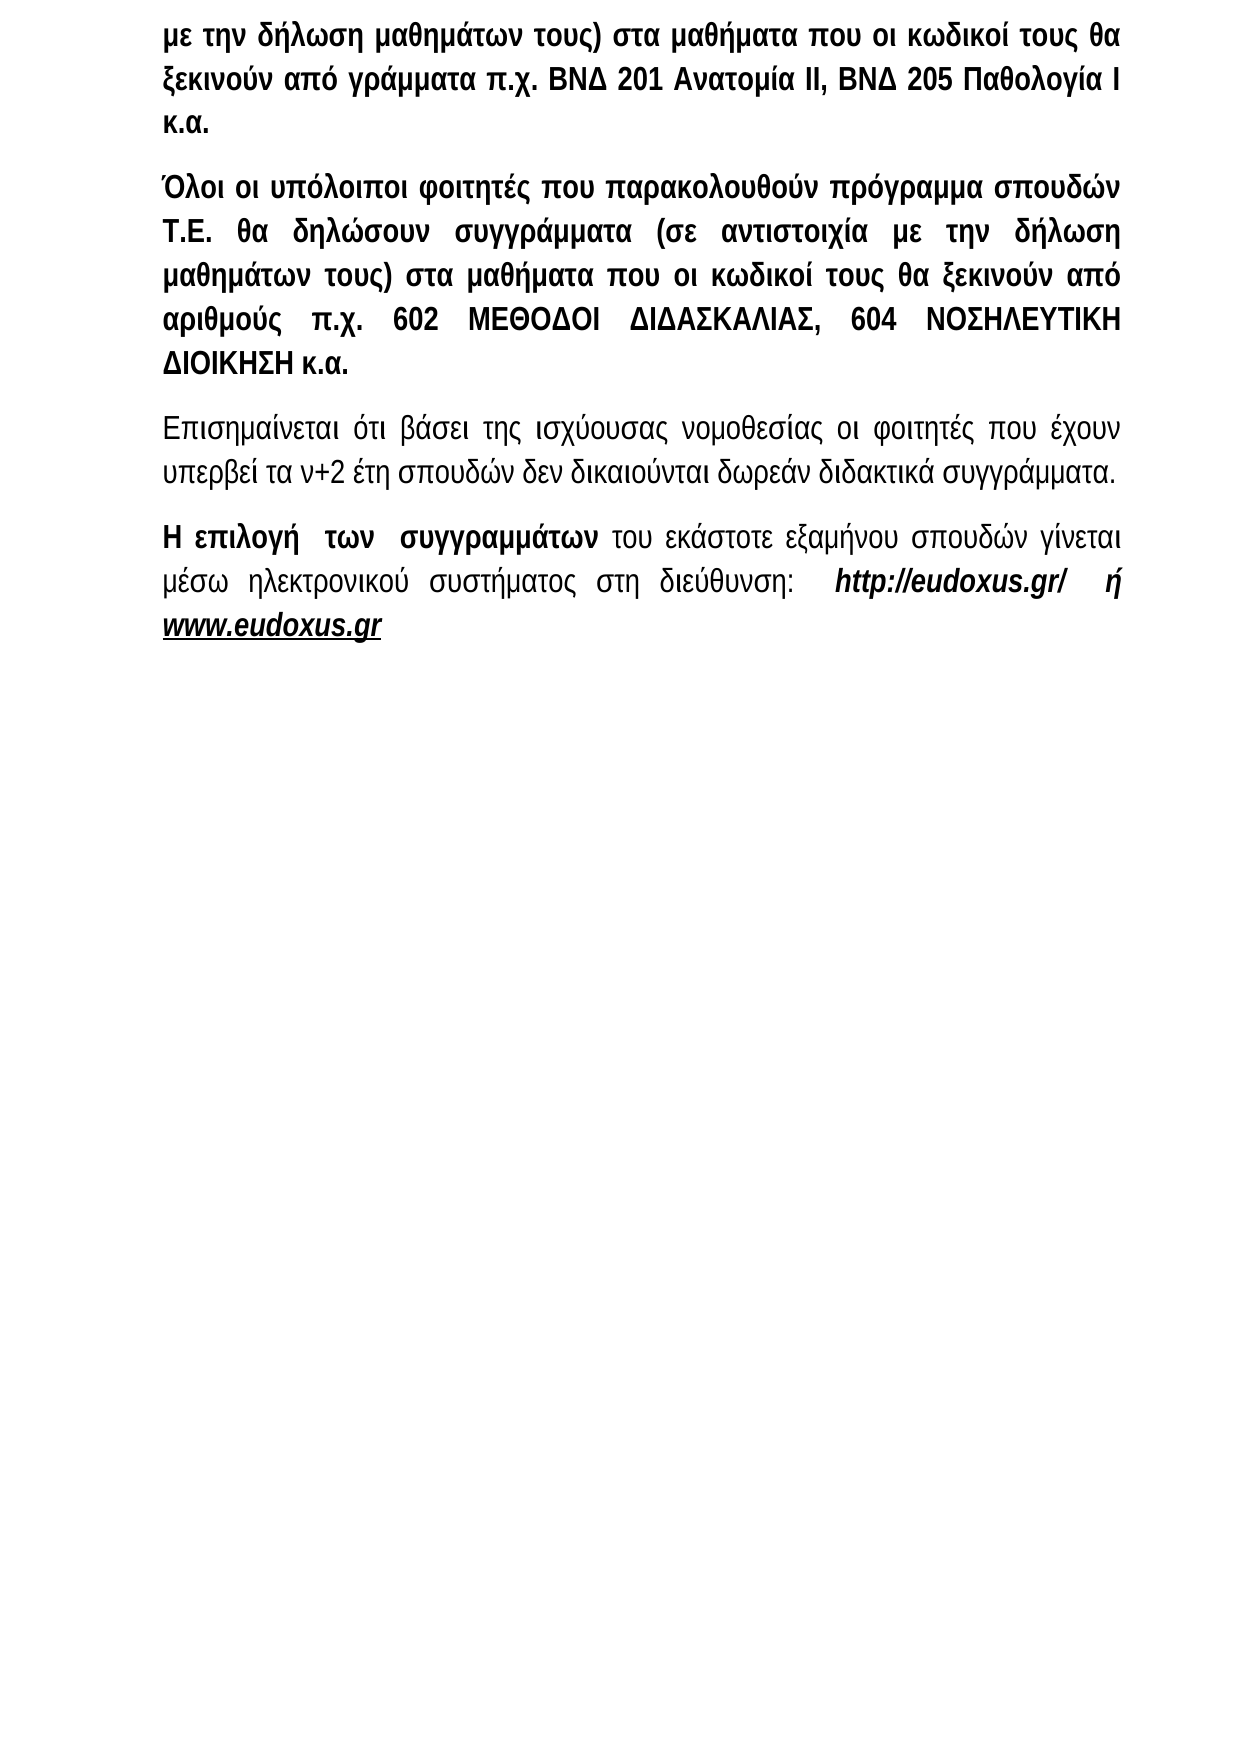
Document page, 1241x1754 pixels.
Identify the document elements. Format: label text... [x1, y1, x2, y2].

text Επισημαίνεται ότι βάσει της ισχύουσας νομοθεσίας οι φοιτητές που έχουν υπερβεί τα ν+2 έτη σπουδών δεν δικαιούνται δωρεάν διδακτικά συγγράμματα. [162, 408, 1122, 490]
text Η επιλογή των συγγραμμάτων του εκάστοτε εξαμήνου σπουδών γίνεται μέσω ηλεκτρονικού συστήματος στη διεύθυνση: http://eudoxus.gr/ ή www.eudoxus.gr [162, 517, 1122, 643]
text Όλοι οι υπόλοιποι φοιτητές που παρακολουθούν πρόγραμμα σπουδών Τ.Ε. θα δηλώσουν συγγράμματα (σε αντιστοιχία με την δήλωση μαθημάτων τους) στα μαθήματα που οι κωδικοί τους θα ξεκινούν από αριθμούς π.χ. 602 ΜΕΘΟΔΟΙ ΔΙΔΑΣΚΑΛΙΑΣ, 604 ΝΟΣΗΛΕΥΤΙΚΗ ΔΙΟΙΚΗΣΗ κ.α. [162, 167, 1122, 382]
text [162, 15, 1122, 141]
